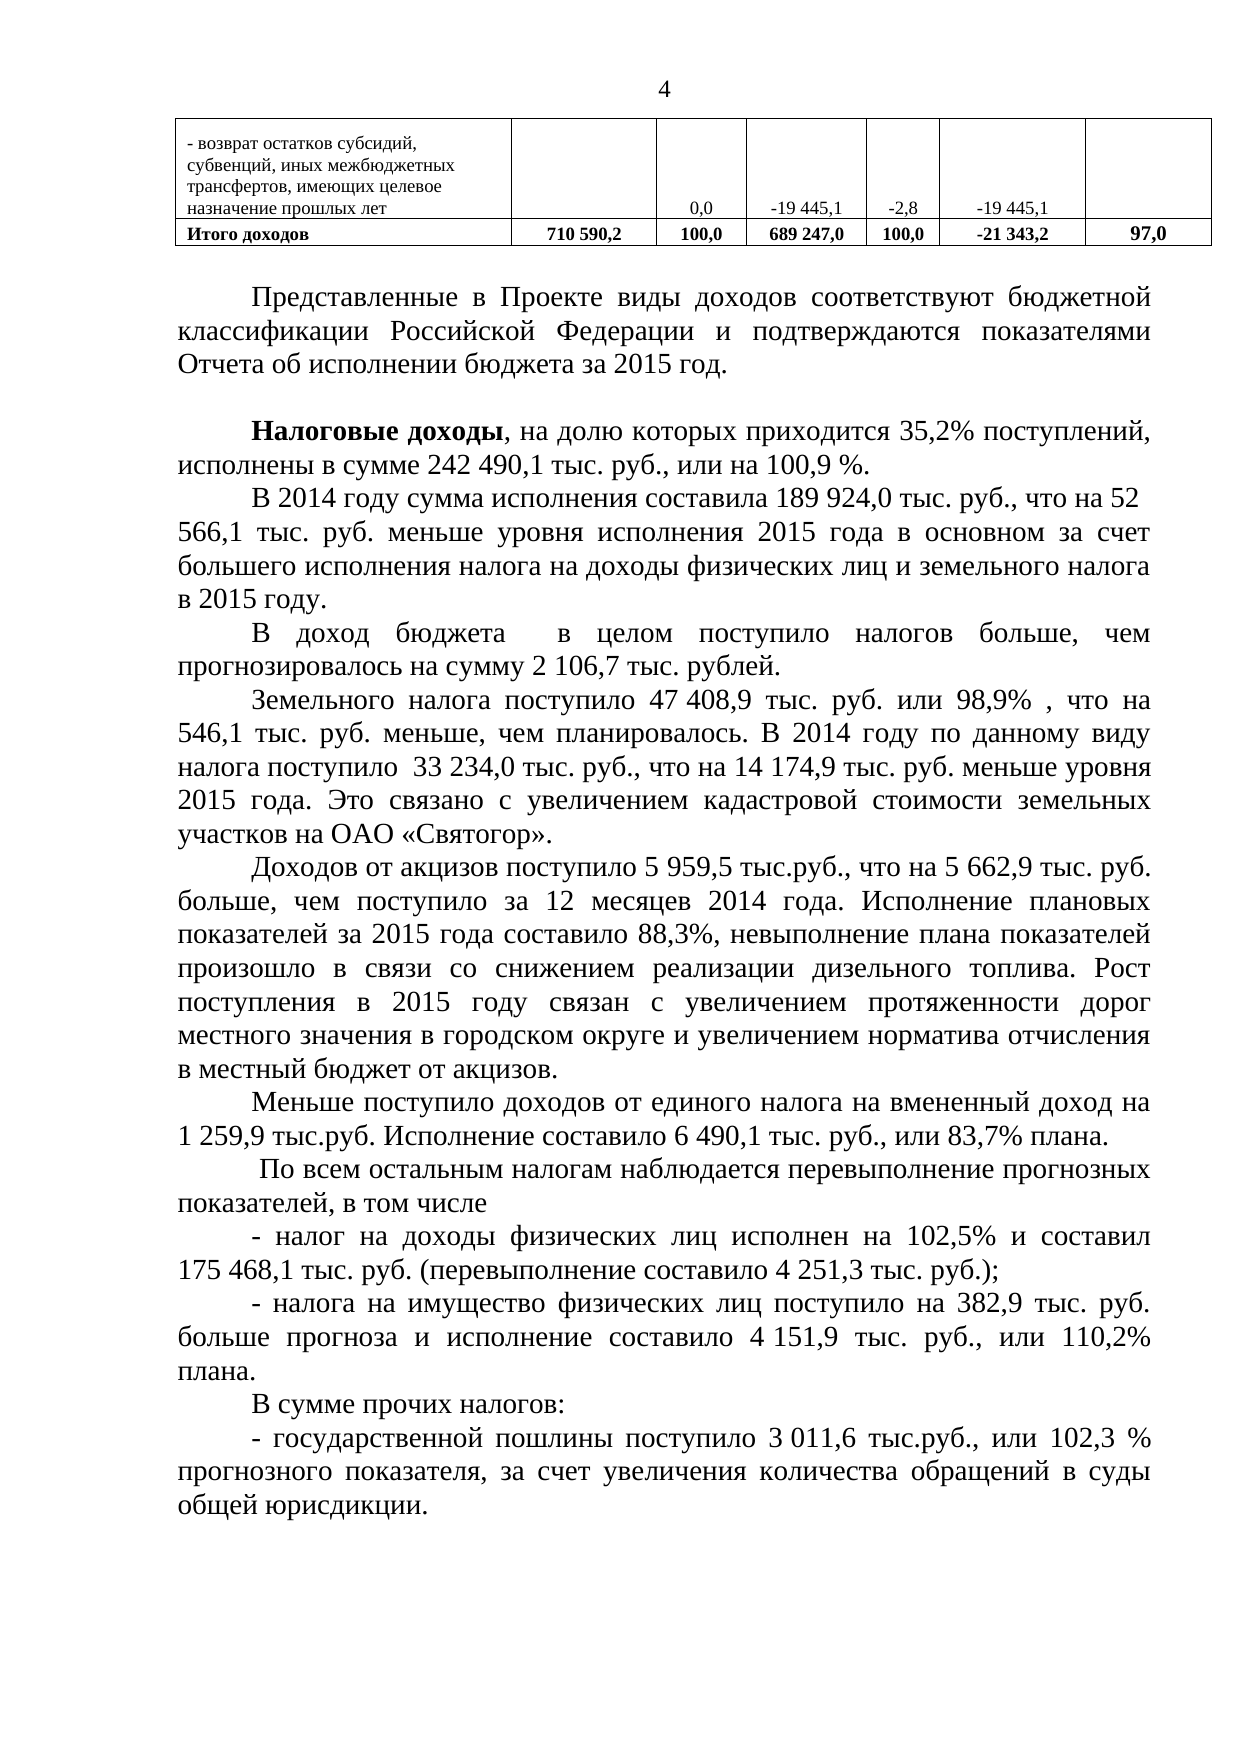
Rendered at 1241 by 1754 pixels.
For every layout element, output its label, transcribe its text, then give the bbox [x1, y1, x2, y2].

text Доходов от акцизов поступило 5 959,5 тыс.руб., что на 5 662,9 тыс. руб. больше, чем поступило за 12 месяцев 2014 года. Исполнение плановых показателей за 2015 года составило 88,3%, невыполнение плана показателей произошло в связи со снижением реализации дизельного топлива. Рост поступления в 2015 году связан с увеличением протяженности дорог местного значения в городском округе и увеличением норматива отчисления в местный бюджет от акцизов. [177, 849, 1152, 1084]
text Налоговые доходы, на долю которых приходится 35,2% поступлений, исполнены в сумме 242 490,1 тыс. руб., или на 100,9 %. [177, 413, 1152, 481]
table_cell 0,0 [657, 119, 746, 218]
text - налог на доходы физических лиц исполнен на 102,5% и составил 175 468,1 тыс. руб. (перевыполнение составило 4 251,3 тыс. руб.); [177, 1218, 1152, 1286]
text - государственной пошлины поступило 3 011,6 тыс.руб., или 102,3 % прогнозного показателя, за счет увеличения количества обращений в суды общей юрисдикции. [177, 1420, 1152, 1520]
table_cell -19 445,1 [747, 119, 866, 218]
text Меньше поступило доходов от единого налога на вмененный доход на 1 259,9 тыс.руб. Исполнение составило 6 490,1 тыс. руб., или 83,7% плана. [177, 1084, 1152, 1151]
table_cell -2,8 [867, 119, 939, 218]
table_cell -19 445,1 [940, 119, 1085, 218]
table_cell [1086, 119, 1211, 218]
table_cell [512, 119, 656, 218]
table_cell 97,0 [1086, 219, 1211, 245]
table_cell -21 343,2 [940, 219, 1085, 245]
text В сумме прочих налогов: [177, 1386, 1152, 1420]
text - налога на имущество физических лиц поступило на 382,9 тыс. руб. больше прогноза и исполнение составило 4 151,9 тыс. руб., или 110,2% плана. [177, 1286, 1152, 1386]
text Земельного налога поступило 47 408,9 тыс. руб. или 98,9% , что на 546,1 тыс. руб. меньше, чем планировалось. В 2014 году по данному виду налога поступило 33 234,0 тыс. руб., что на 14 174,9 тыс. руб. меньше уровня 2015 года. Это связано с увеличением кадастровой стоимости земельных участков на ОАО «Святогор». [177, 682, 1152, 849]
text В 2014 году сумма исполнения составила 189 924,0 тыс. руб., что на 52 566,1 тыс. руб. меньше уровня исполнения 2015 года в основном за счет большего исполнения налога на доходы физических лиц и земельного налога в 2015 году. [177, 481, 1152, 615]
table_cell - возврат остатков субсидий, субвенций, иных межбюджетных трансфертов, имеющих целевое назначение прошлых лет [176, 119, 511, 218]
text Представленные в Проекте виды доходов соответствуют бюджетной классификации Российской Федерации и подтверждаются показателями Отчета об исполнении бюджета за 2015 год. [177, 279, 1152, 380]
table_cell 100,0 [657, 219, 746, 245]
table_cell 100,0 [867, 219, 939, 245]
table_cell 689 247,0 [747, 219, 866, 245]
table_cell Итого доходов [176, 219, 511, 245]
table_cell 710 590,2 [512, 219, 656, 245]
text По всем остальным налогам наблюдается перевыполнение прогнозных показателей, в том числе [177, 1151, 1152, 1218]
text В доход бюджета в целом поступило налогов больше, чем прогнозировалось на сумму 2 106,7 тыс. рублей. [177, 615, 1152, 682]
